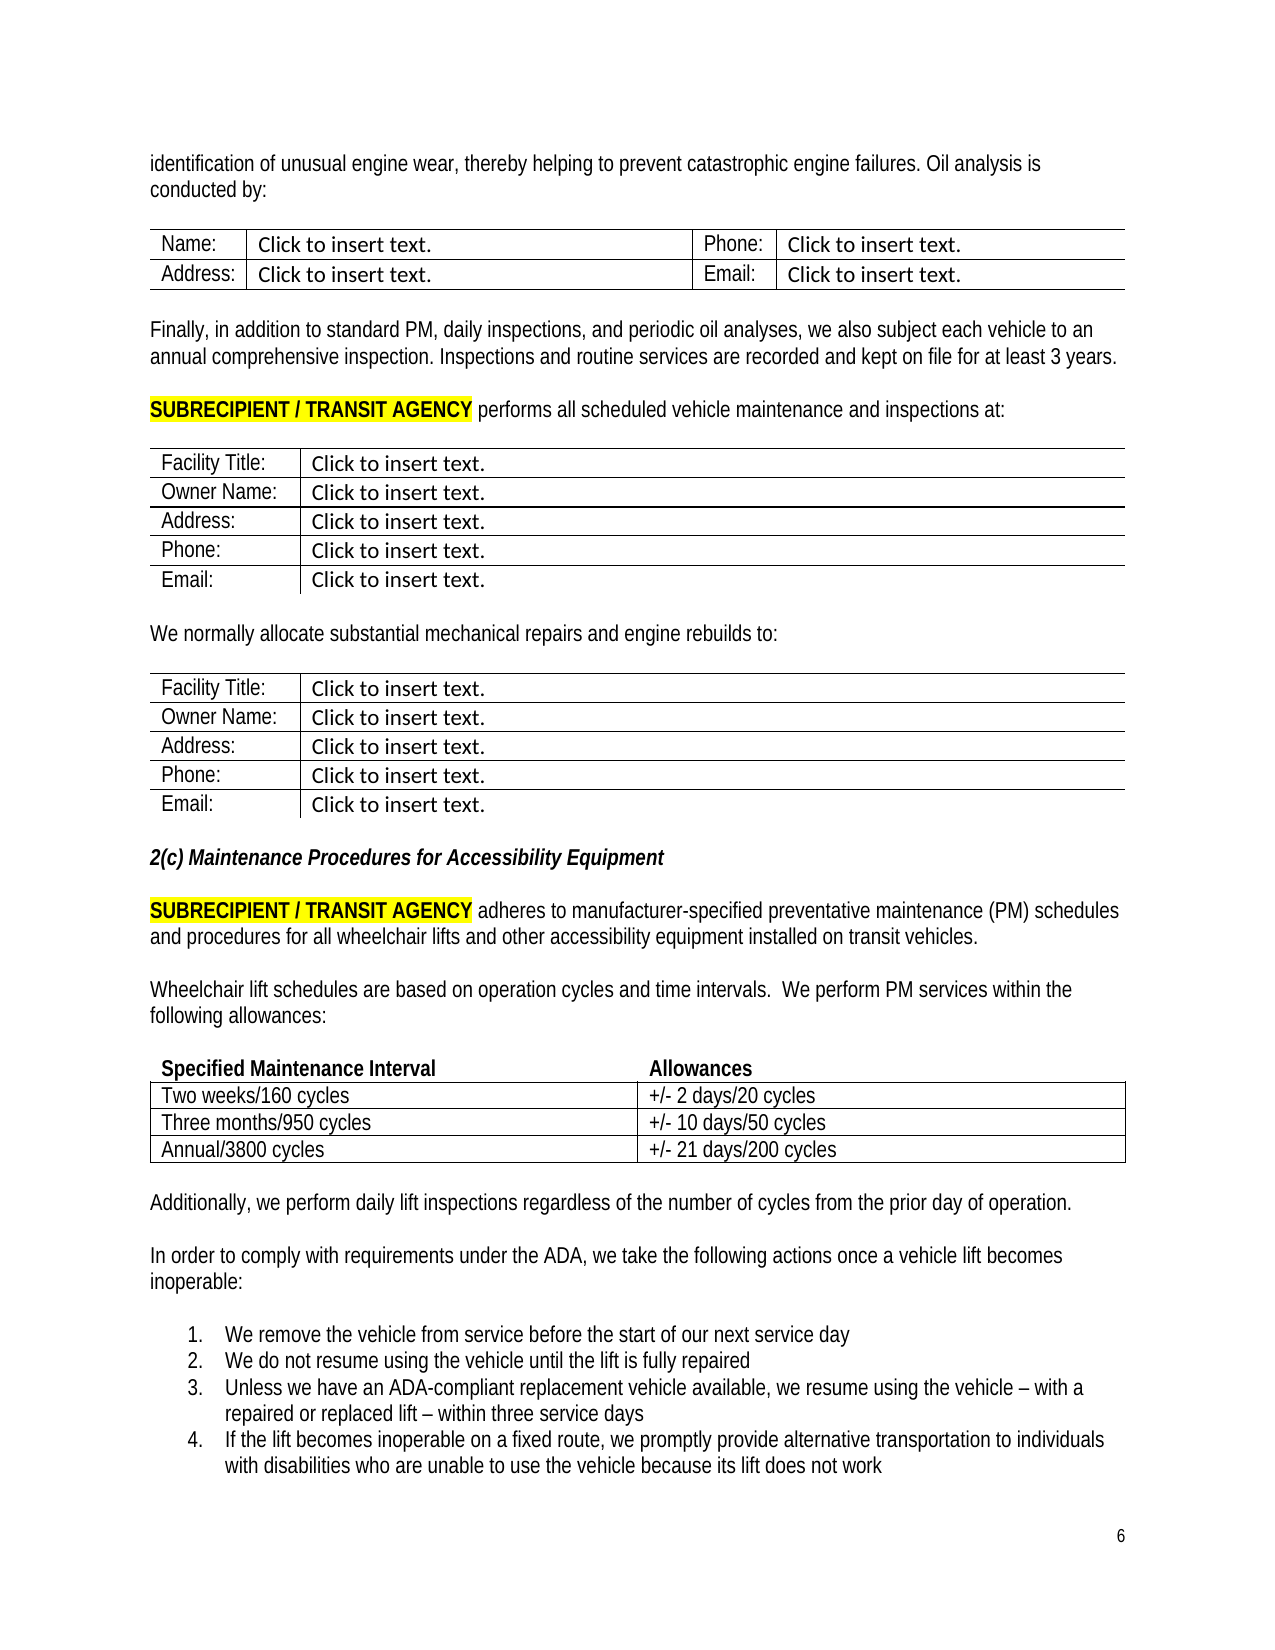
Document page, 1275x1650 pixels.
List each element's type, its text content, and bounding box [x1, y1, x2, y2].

text We normally allocate substantial mechanical repairs and engine rebuilds to: [150, 620, 1125, 646]
list We remove the vehicle from service before the start of our next service day [187, 1321, 1125, 1347]
table_cell Address: [150, 508, 300, 535]
table_header Name: [150, 230, 246, 259]
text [150, 150, 1125, 203]
text adheres to manufacturer-specified preventative maintenance (PM) schedules and procedures for all wheelchair lifts and other accessibility equipment installed on transit vehicles. [150, 897, 1125, 950]
text performs all scheduled vehicle maintenance and inspections at: [472, 396, 1125, 422]
table_cell Address: [150, 260, 246, 289]
table_cell Three months/950 cycles [151, 1109, 637, 1135]
table_cell Annual/3800 cycles [151, 1136, 637, 1162]
text 2(c) Maintenance Procedures for Accessibility Equipment [150, 844, 1125, 871]
table_cell Two weeks/160 cycles [151, 1083, 637, 1108]
table_cell Address: [150, 732, 300, 760]
list Unless we have an ADA-compliant replacement vehicle available, we resume using the vehicle – with a repaired or replaced lift – within three service days [187, 1373, 1125, 1426]
text Wheelchair lift schedules are based on operation cycles and time intervals. We perform PM services within the following allowances: [150, 976, 1125, 1029]
table_cell +/- 10 days/50 cycles [638, 1109, 1125, 1135]
list We do not resume using the vehicle until the lift is fully repaired [187, 1347, 1125, 1373]
table_header Facility Title: [150, 449, 300, 477]
table_cell Email: [150, 566, 300, 593]
table_header Facility Title: [150, 674, 300, 702]
table_cell Phone: [150, 536, 300, 564]
list If the lift becomes inoperable on a fixed route, we promptly provide alternative transportation to individuals with disabilities who are unable to use the vehicle because its lift does not work [187, 1426, 1125, 1479]
table_cell +/- 21 days/200 cycles [638, 1136, 1125, 1162]
table_cell Owner Name: [150, 703, 300, 731]
text In order to comply with requirements under the ADA, we take the following actions once a vehicle lift becomes inoperable: [150, 1242, 1125, 1294]
table_cell Email: [150, 790, 300, 818]
table_header Allowances [638, 1055, 1125, 1081]
table_cell Phone: [150, 761, 300, 789]
table_header Specified Maintenance Interval [150, 1055, 638, 1081]
text Finally, in addition to standard PM, daily inspections, and periodic oil analyses, we also subject each vehicle to an annual comprehensive inspection. Inspections and routine services are recorded and kept on file for at least 3 years. [150, 316, 1125, 369]
table_cell Owner Name: [150, 478, 300, 506]
table_cell Email: [693, 260, 776, 289]
text Additionally, we perform daily lift inspections regardless of the number of cycles from the prior day of operation. [150, 1189, 1125, 1215]
table_cell +/- 2 days/20 cycles [638, 1083, 1125, 1108]
table_header Phone: [693, 230, 776, 259]
